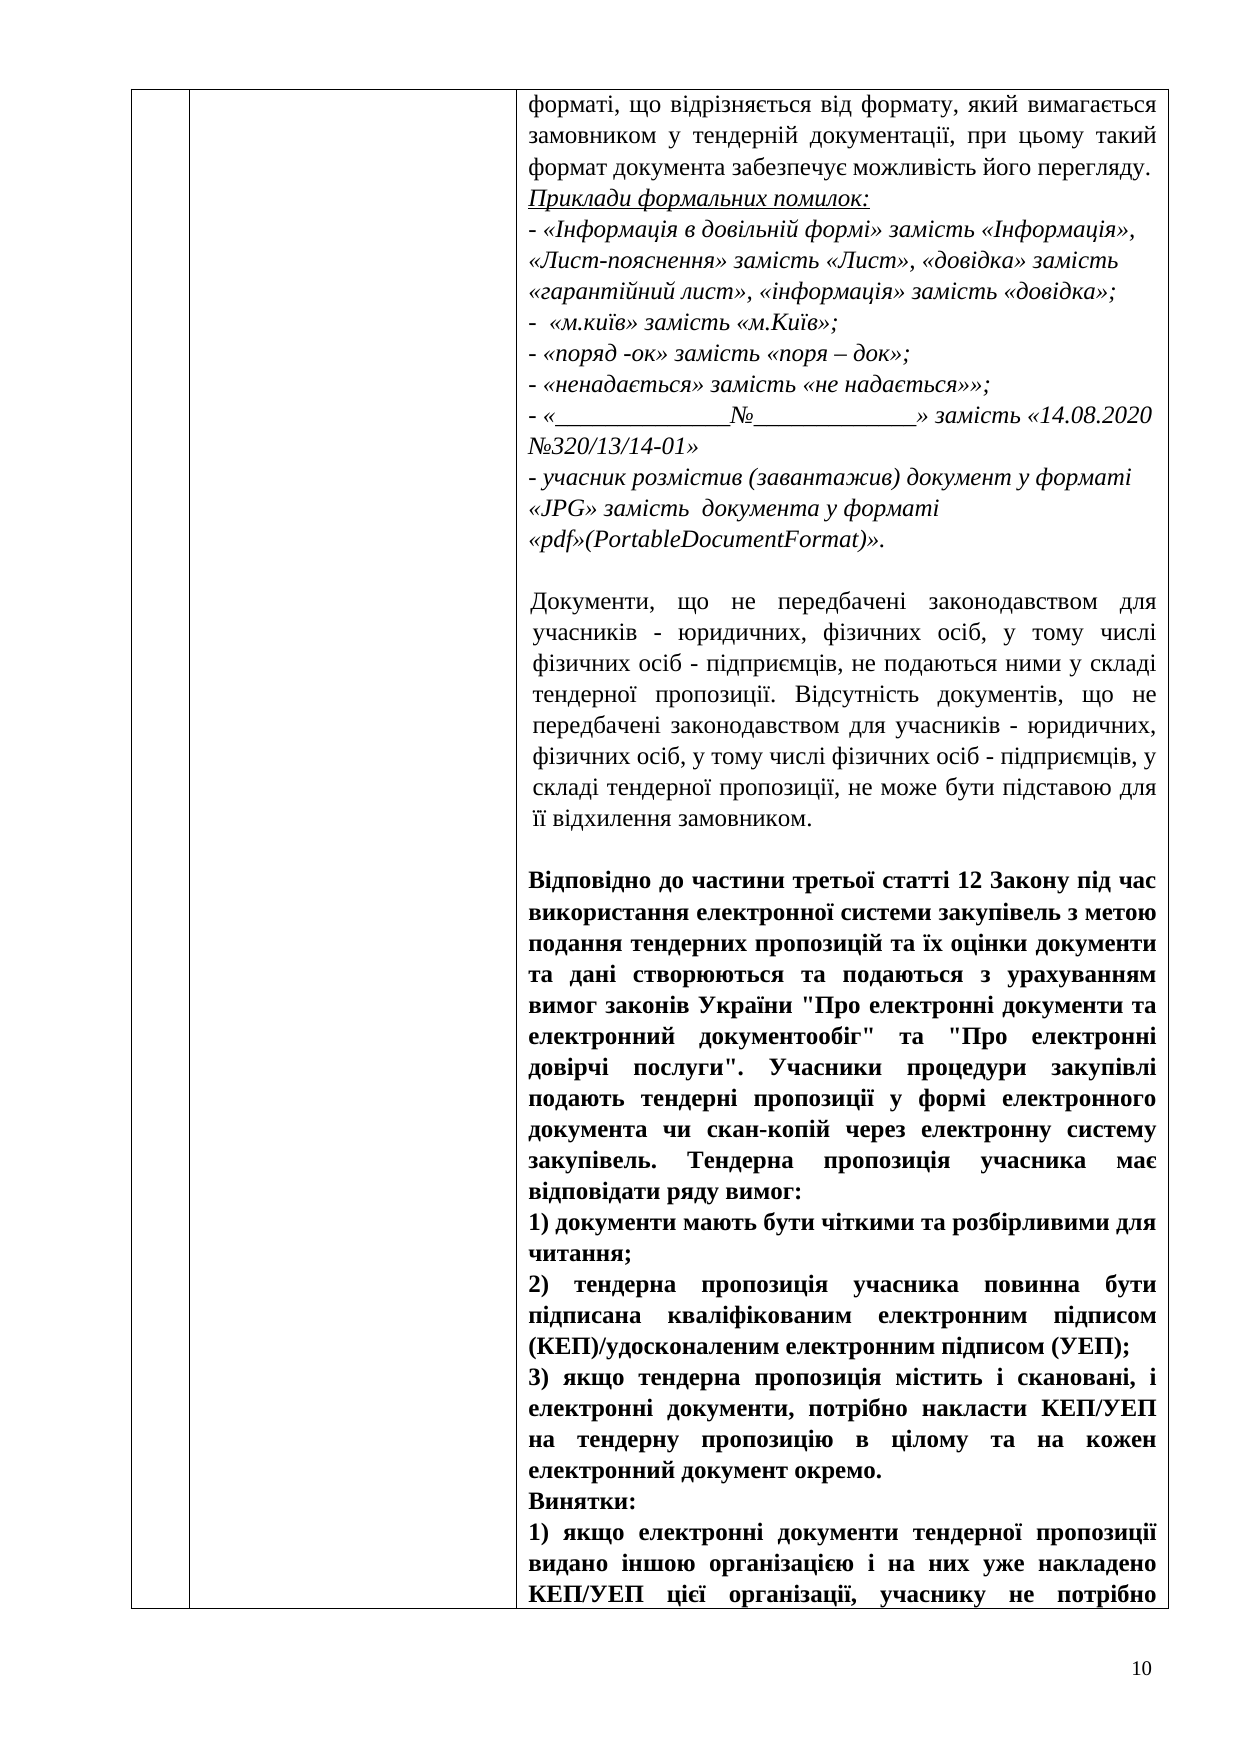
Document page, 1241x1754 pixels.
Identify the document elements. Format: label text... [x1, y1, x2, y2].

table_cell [190, 90, 516, 1608]
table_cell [517, 90, 1168, 1608]
table_cell 1 [132, 90, 189, 1608]
